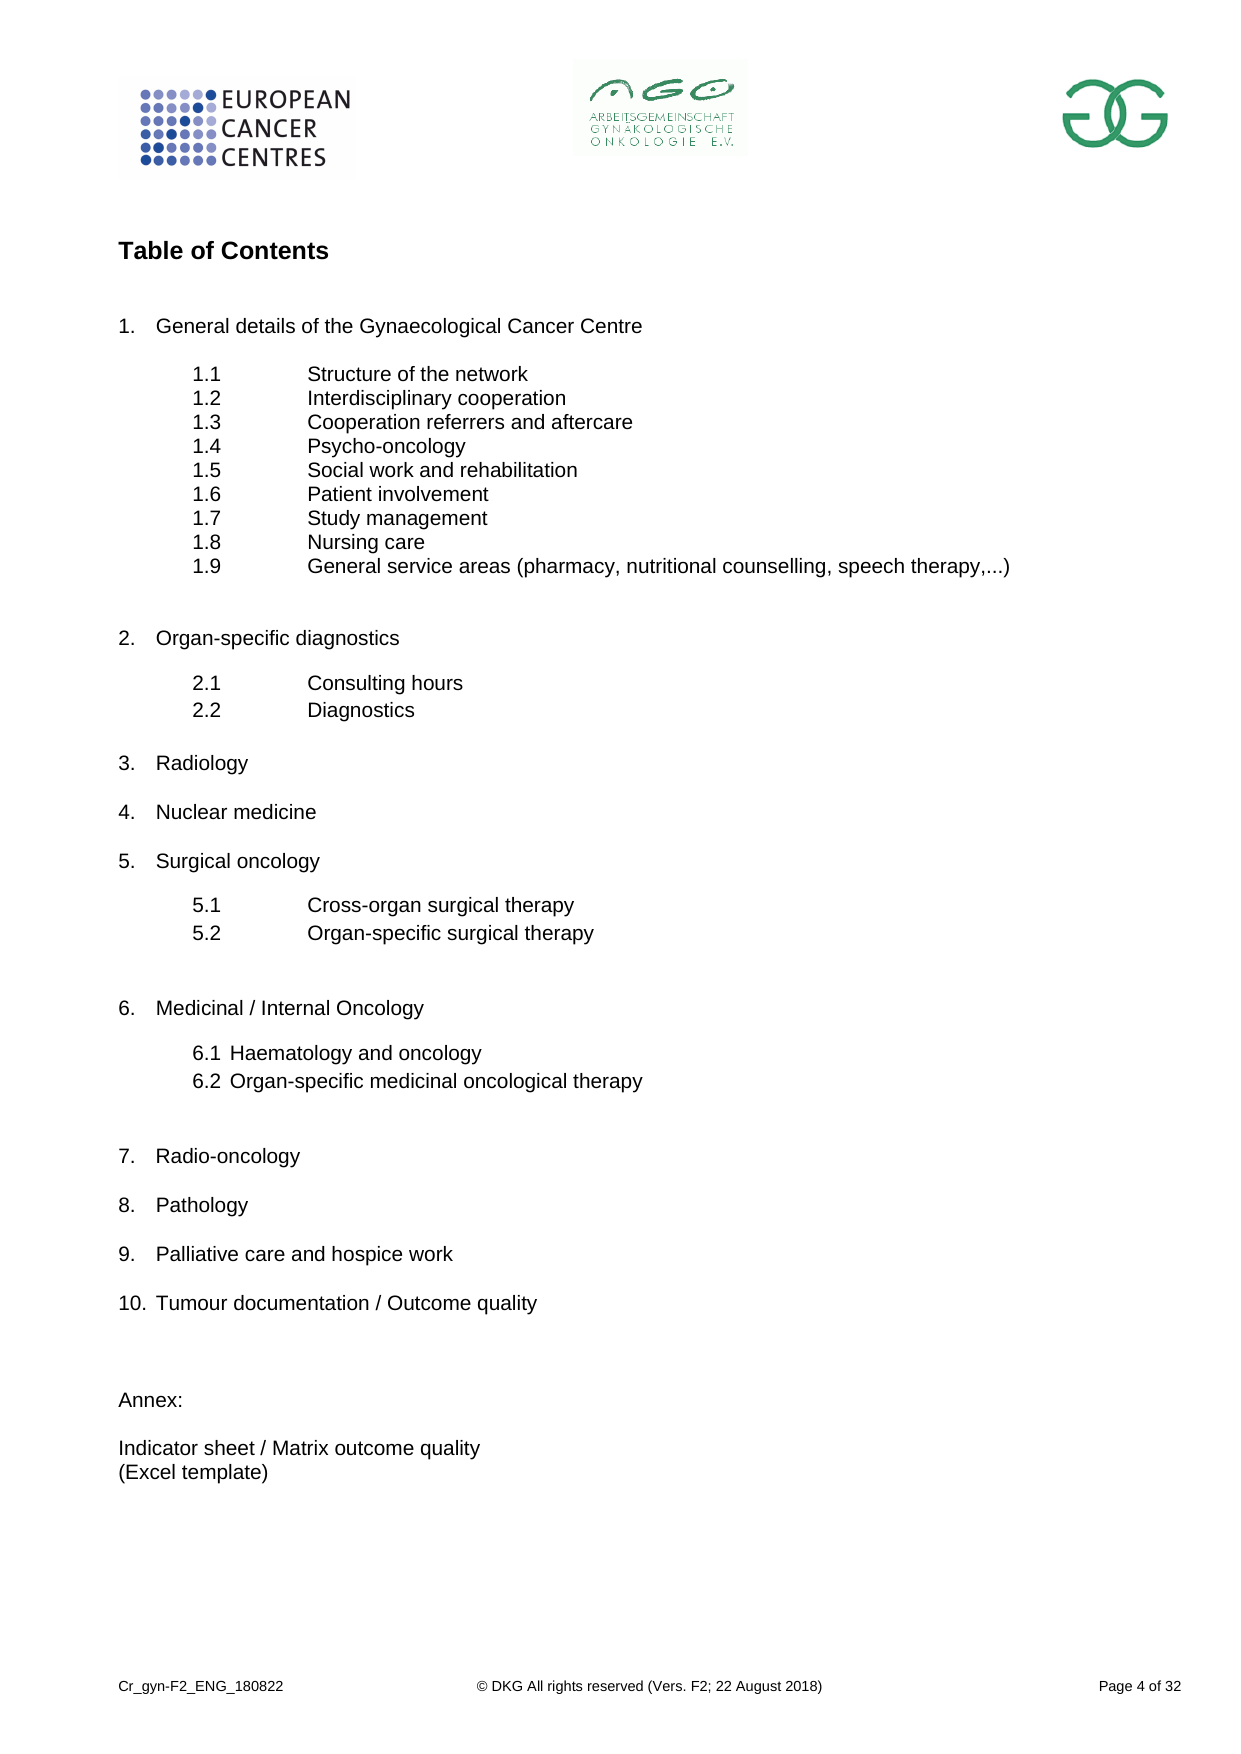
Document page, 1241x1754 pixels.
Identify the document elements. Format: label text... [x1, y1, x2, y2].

text Table of Contents [118, 236, 1167, 265]
list Interdisciplinary cooperation [192, 386, 1167, 410]
list Patient involvement [192, 482, 1167, 506]
list Palliative care and hospice work [118, 1242, 1167, 1266]
text Indicator sheet / Matrix outcome quality (Excel template) [118, 1436, 1167, 1483]
list General details of the Gynaecological Cancer Centre [118, 314, 1167, 338]
list Haematology and oncology [192, 1041, 1167, 1065]
list Cooperation referrers and aftercare [192, 410, 1167, 434]
list Radiology [118, 751, 1167, 774]
list Pathology [118, 1193, 1167, 1217]
text 5.2 Organ-specific surgical therapy [192, 921, 1167, 945]
list Medicinal / Internal Oncology [118, 996, 1167, 1020]
list Nursing care [192, 530, 1167, 554]
list Diagnostics [192, 698, 1167, 722]
list Psycho-oncology [192, 434, 1167, 458]
list Surgical oncology [118, 848, 1167, 872]
list Tumour documentation / Outcome quality [118, 1291, 1167, 1315]
picture [572, 59, 749, 156]
list Organ-specific medicinal oncological therapy [192, 1068, 1167, 1092]
list Consulting hours [192, 671, 1167, 694]
list Nuclear medicine [118, 799, 1167, 823]
text Annex: [118, 1388, 1167, 1412]
text 5.1 Cross-organ surgical therapy [192, 893, 1167, 917]
picture [118, 76, 356, 180]
picture [1061, 78, 1168, 148]
list Structure of the network [192, 362, 1167, 386]
list Study management [192, 506, 1167, 530]
list General service areas (pharmacy, nutritional counselling, speech therapy,...) [192, 554, 1167, 578]
list Radio-oncology [118, 1144, 1167, 1168]
list Social work and rehabilitation [192, 458, 1167, 482]
list Organ-specific diagnostics [118, 626, 1167, 650]
